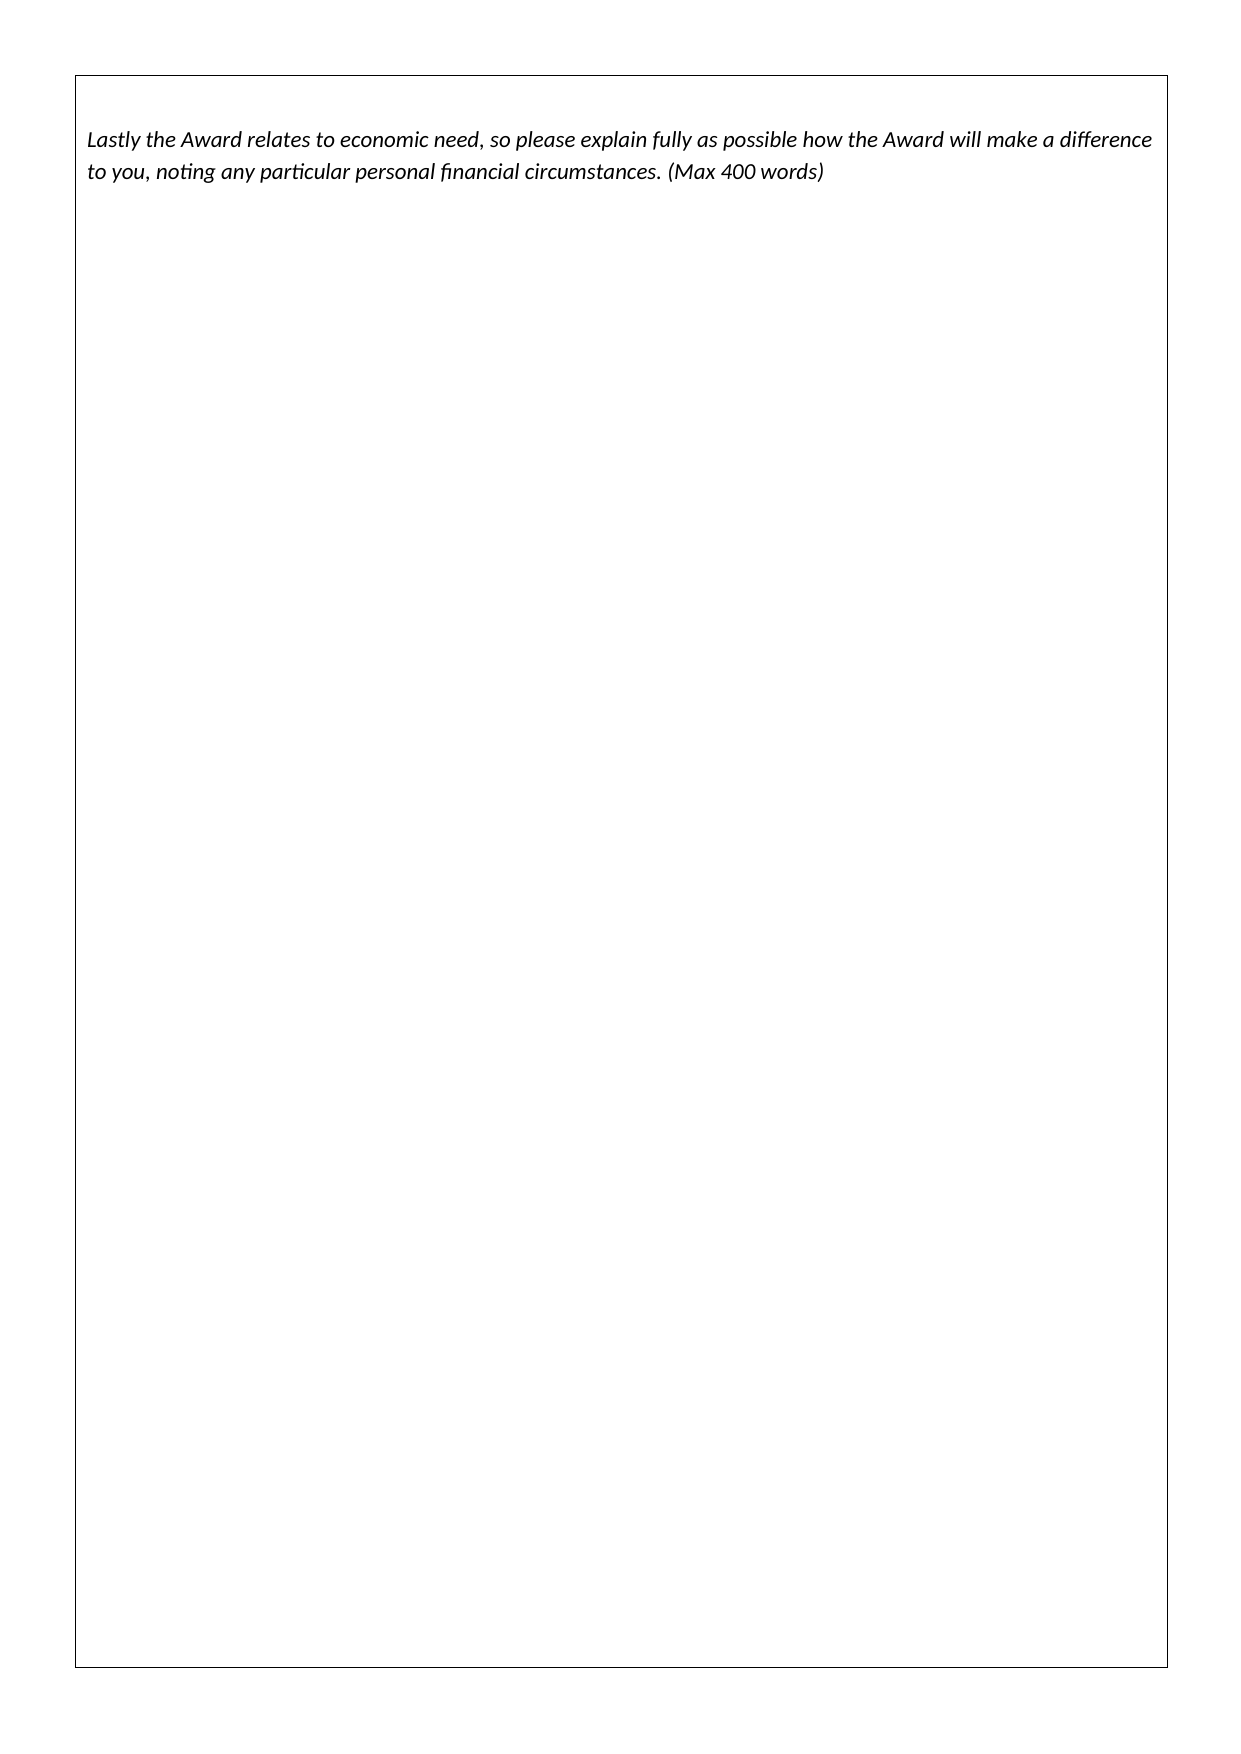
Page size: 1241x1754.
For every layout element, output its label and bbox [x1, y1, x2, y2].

table_cell [76, 76, 1167, 1667]
